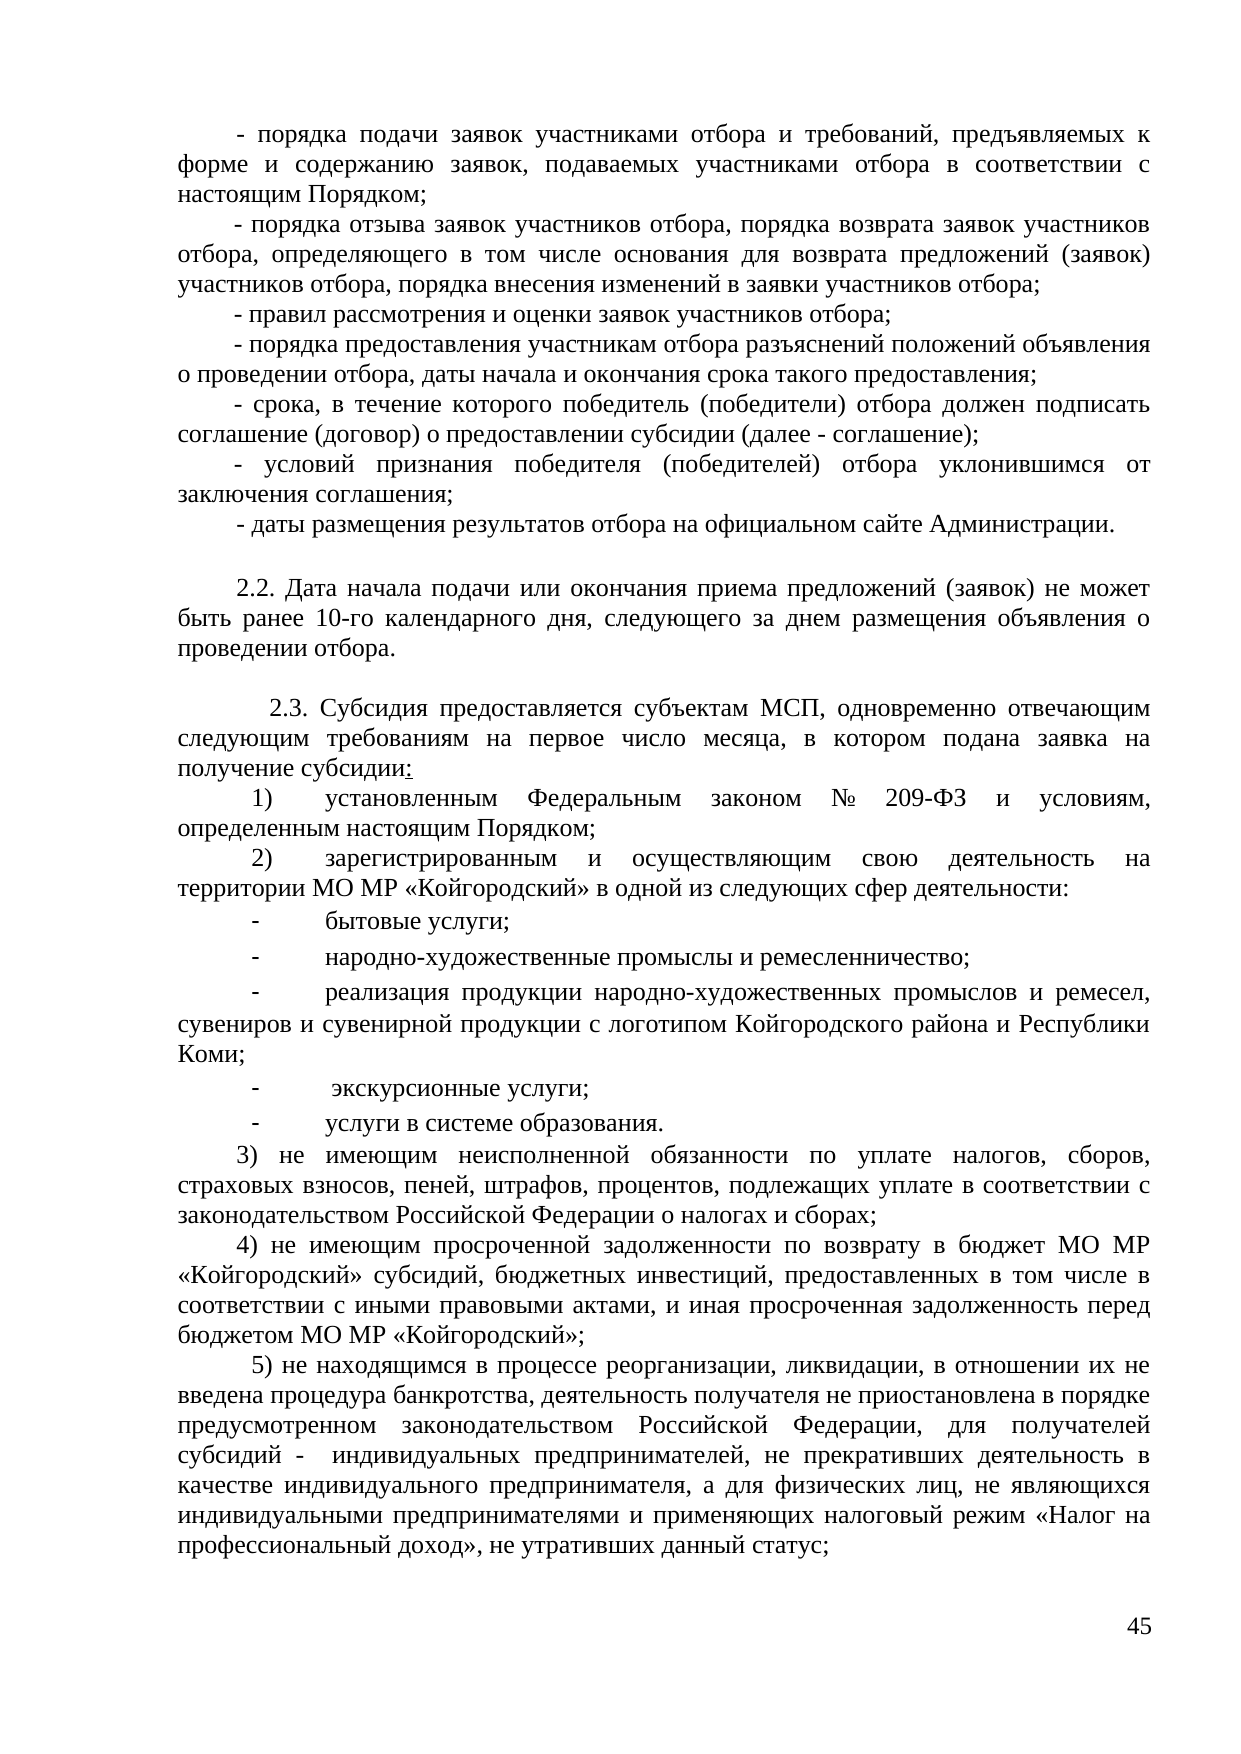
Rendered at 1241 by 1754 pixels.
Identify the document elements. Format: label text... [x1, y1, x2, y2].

text 2.3. Субсидия предоставляется субъектам МСП, одновременно отвечающим следующим требованиям на первое число месяца, в котором подана заявка на получение субсидии: [177, 692, 1152, 782]
text 4) не имеющим просроченной задолженности по возврату в бюджет МО МР «Койгородский» субсидий, бюджетных инвестиций, предоставленных в том числе в соответствии с иными правовыми актами, и иная просроченная задолженность перед бюджетом МО МР «Койгородский»; [177, 1229, 1152, 1349]
list бытовые услуги; [177, 902, 1152, 937]
text - порядка предоставления участникам отбора разъяснений положений объявления о проведении отбора, даты начала и окончания срока такого предоставления; [177, 328, 1152, 388]
text - порядка отзыва заявок участников отбора, порядка возврата заявок участников отбора, определяющего в том числе основания для возврата предложений (заявок) участников отбора, порядка внесения изменений в заявки участников отбора; [177, 208, 1152, 298]
list услуги в системе образования. [177, 1104, 1152, 1139]
list экскурсионные услуги; [177, 1068, 1152, 1104]
text - срока, в течение которого победитель (победители) отбора должен подписать соглашение (договор) о предоставлении субсидии (далее - соглашение); [177, 388, 1152, 448]
list реализация продукции народно-художественных промыслов и ремесел, сувениров и сувенирной продукции с логотипом Койгородского района и Республики Коми; [177, 973, 1152, 1068]
list народно-художественные промыслы и ремесленничество; [177, 937, 1152, 973]
text - правил рассмотрения и оценки заявок участников отбора; [177, 298, 1152, 328]
list установленным Федеральным законом № 209-ФЗ и условиям, определенным настоящим Порядком; [177, 782, 1152, 842]
text 3) не имеющим неисполненной обязанности по уплате налогов, сборов, страховых взносов, пеней, штрафов, процентов, подлежащих уплате в соответствии с законодательством Российской Федерации о налогах и сборах; [177, 1139, 1152, 1229]
list зарегистрированным и осуществляющим свою деятельность на территории МО МР «Койгородский» в одной из следующих сфер деятельности: [177, 842, 1152, 902]
text 2.2. Дата начала подачи или окончания приема предложений (заявок) не может быть ранее 10-го календарного дня, следующего за днем размещения объявления о проведении отбора. [177, 572, 1152, 662]
text - порядка подачи заявок участниками отбора и требований, предъявляемых к форме и содержанию заявок, подаваемых участниками отбора в соответствии с настоящим Порядком; [177, 118, 1152, 208]
text - условий признания победителя (победителей) отбора уклонившимся от заключения соглашения; [177, 448, 1152, 508]
text 5) не находящимся в процессе реорганизации, ликвидации, в отношении их не введена процедура банкротства, деятельность получателя не приостановлена в порядке предусмотренном законодательством Российской Федерации, для получателей субсидий - индивидуальных предпринимателей, не прекративших деятельность в качестве индивидуального предпринимателя, а для физических лиц, не являющихся индивидуальными предпринимателями и применяющих налоговый режим «Налог на профессиональный доход», не утративших данный статус; [177, 1349, 1152, 1559]
text - даты размещения результатов отбора на официальном сайте Администрации. [177, 508, 1152, 538]
